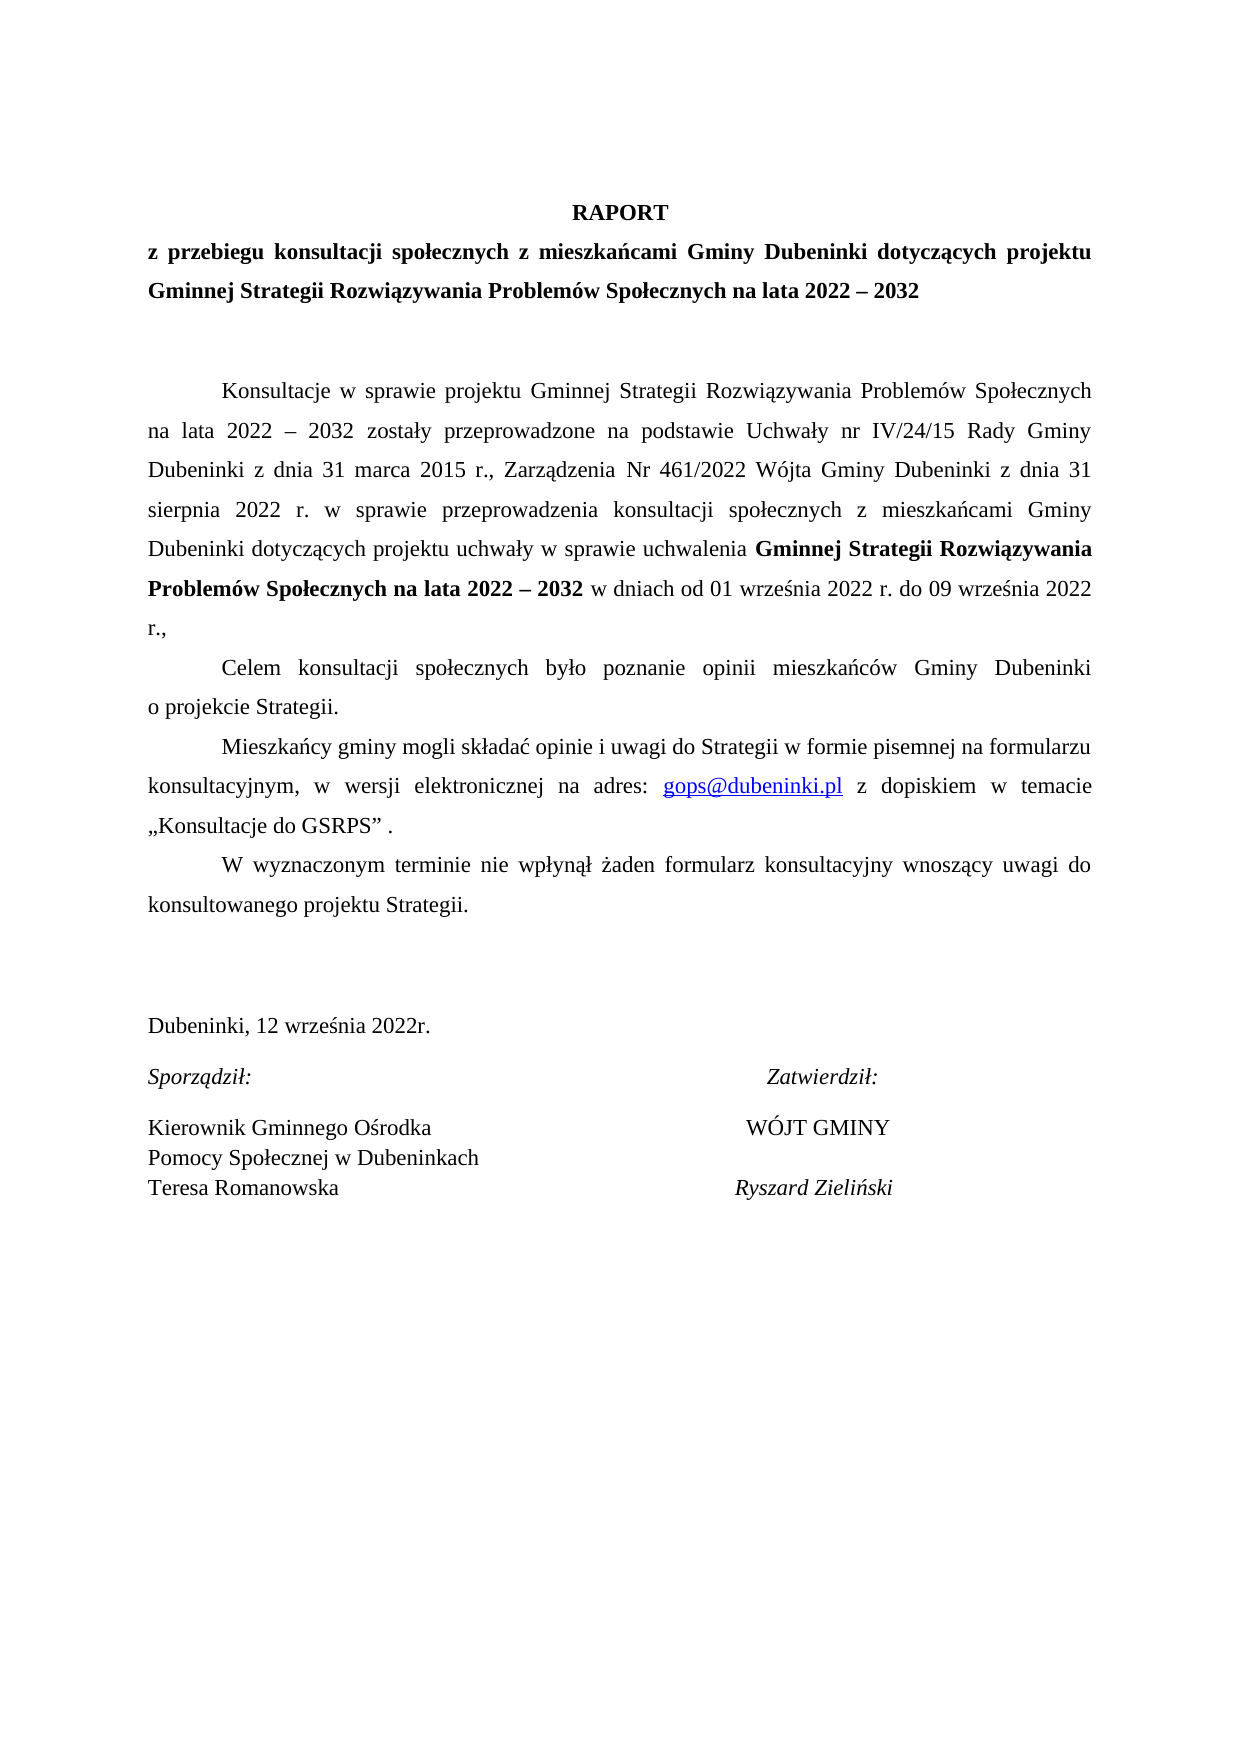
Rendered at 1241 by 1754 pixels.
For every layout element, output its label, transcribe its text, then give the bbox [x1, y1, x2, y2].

text Mieszkańcy gminy mogli składać opinie i uwagi do Strategii w formie pisemnej na formularzu konsultacyjnym, w wersji elektronicznej na adres: gops@dubeninki.pl z dopiskiem w temacie „Konsultacje do GSRPS” . [148, 733, 1093, 838]
text Celem konsultacji społecznych było poznanie opinii mieszkańców Gminy Dubeninki o projekcie Strategii. [148, 654, 1093, 720]
text Konsultacje w sprawie projektu Gminnej Strategii Rozwiązywania Problemów Społecznych na lata 2022 – 2032 zostały przeprowadzone na podstawie Uchwały nr IV/24/15 Rady Gminy Dubeninki z dnia 31 marca 2015 r., Zarządzenia Nr 461/2022 Wójta Gminy Dubeninki z dnia 31 sierpnia 2022 r. w sprawie przeprowadzenia konsultacji społecznych z mieszkańcami Gminy Dubeninki dotyczących projektu uchwały w sprawie uchwalenia Gminnej Strategii Rozwiązywania Problemów Społecznych na lata 2022 – 2032 w dniach od 01 września 2022 r. do 09 września 2022 r., [148, 377, 1093, 641]
text Dubeninki, 12 września 2022r. [148, 1012, 1093, 1038]
text Teresa Romanowska Ryszard Zieliński [148, 1174, 1093, 1201]
text RAPORT [148, 199, 1093, 225]
text Kierownik Gminnego Ośrodka WÓJT GMINY [148, 1114, 1093, 1140]
text Pomocy Społecznej w Dubeninkach [148, 1144, 1093, 1170]
text z przebiegu konsultacji społecznych z mieszkańcami Gminy Dubeninki dotyczących projektu Gminnej Strategii Rozwiązywania Problemów Społecznych na lata 2022 – 2032 [148, 238, 1093, 304]
text Sporządził: Zatwierdził: [148, 1063, 1093, 1089]
text W wyznaczonym terminie nie wpłynął żaden formularz konsultacyjny wnoszący uwagi do konsultowanego projektu Strategii. [148, 851, 1093, 917]
